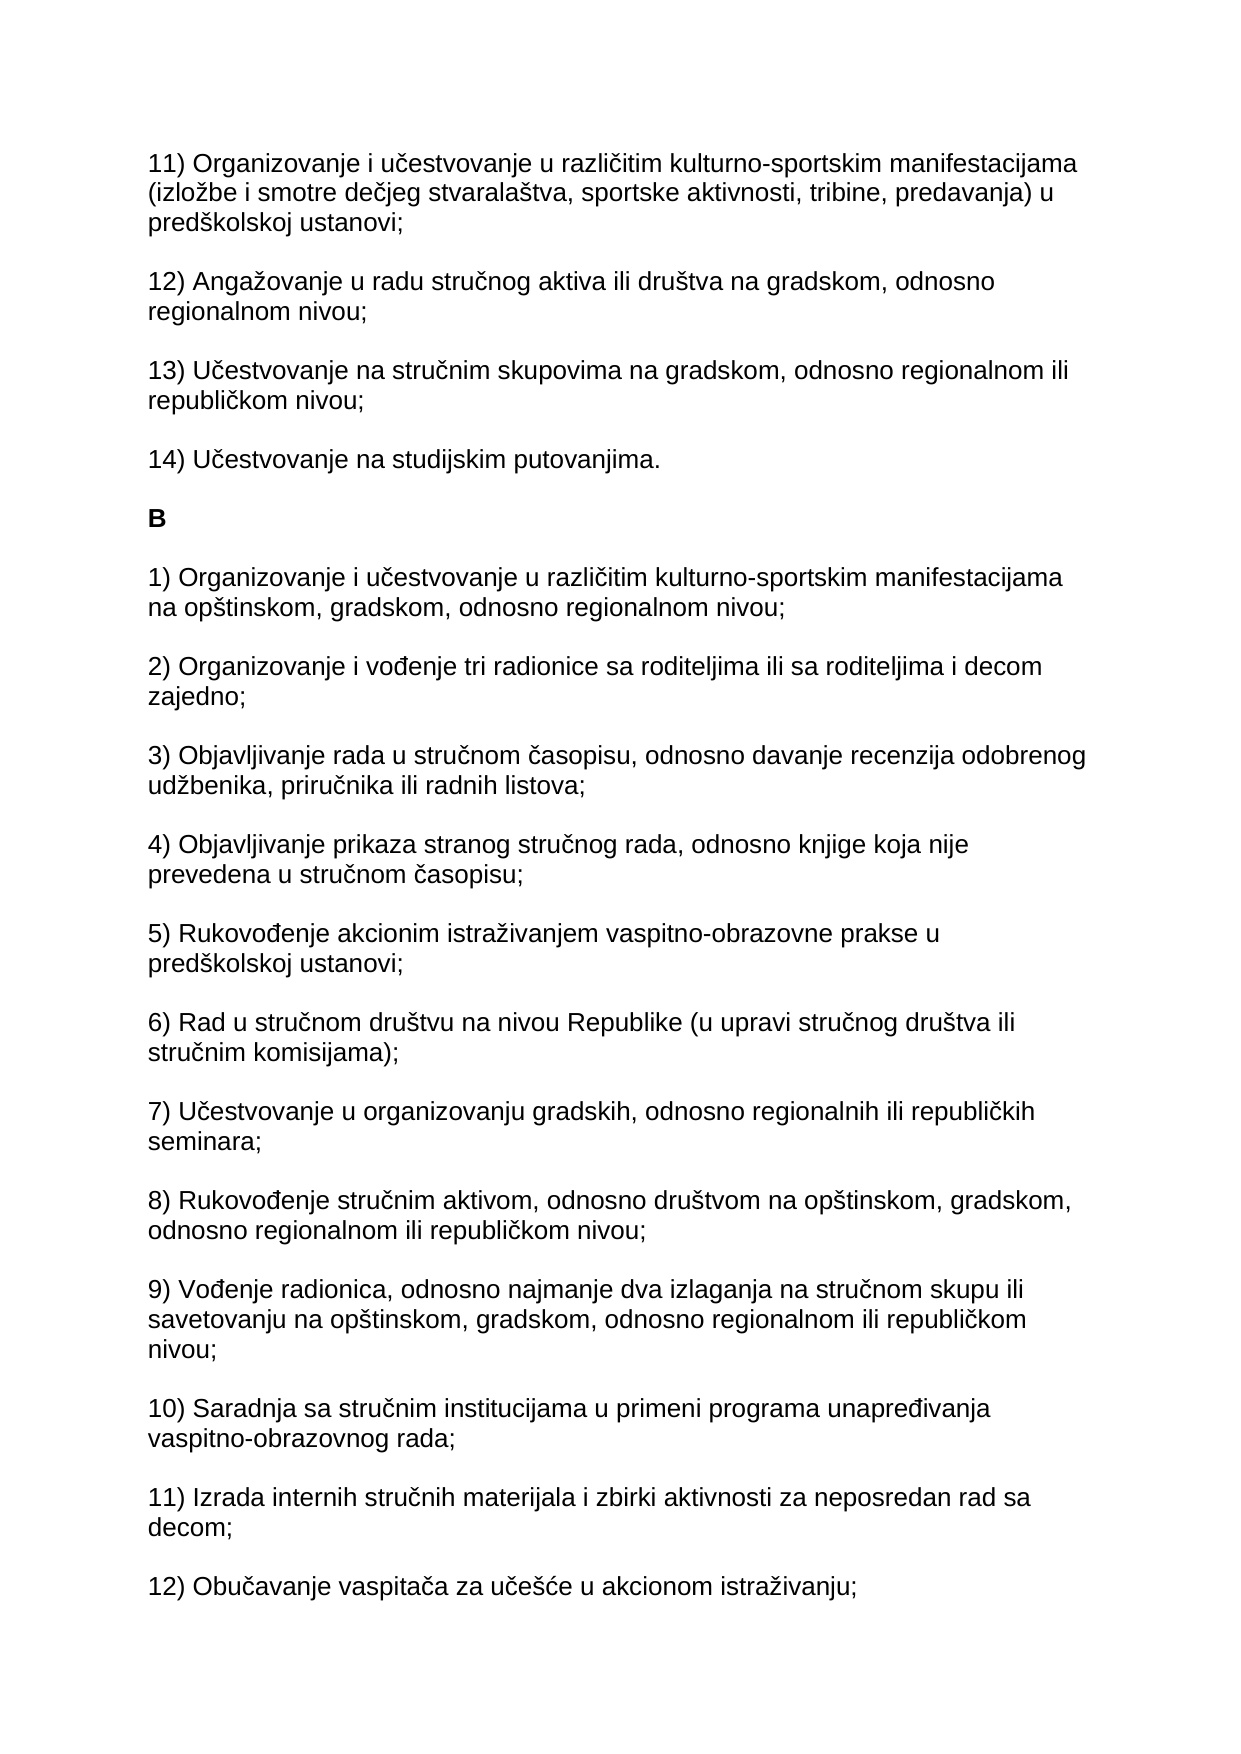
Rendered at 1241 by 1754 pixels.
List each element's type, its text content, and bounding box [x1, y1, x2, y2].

text 12) Obučavanje vaspitača za učešće u akcionom istraživanju; [148, 1571, 1093, 1601]
text 14) Učestvovanje na studijskim putovanjima. [148, 444, 1093, 474]
text 7) Učestvovanje u organizovanju gradskih, odnosno regionalnih ili republičkih seminara; [148, 1096, 1093, 1156]
text 9) Vođenje radionica, odnosno najmanje dva izlaganja na stručnom skupu ili savetovanju na opštinskom, gradskom, odnosno regionalnom ili republičkom nivou; [148, 1274, 1093, 1364]
text 8) Rukovođenje stručnim aktivom, odnosno društvom na opštinskom, gradskom, odnosno regionalnom ili republičkom nivou; [148, 1185, 1093, 1245]
text B [148, 503, 1093, 533]
text 5) Rukovođenje akcionim istraživanjem vaspitno-obrazovne prakse u predškolskoj ustanovi; [148, 918, 1093, 978]
text 6) Rad u stručnom društvu na nivou Republike (u upravi stručnog društva ili stručnim komisijama); [148, 1007, 1093, 1067]
text 4) Objavljivanje prikaza stranog stručnog rada, odnosno knjige koja nije prevedena u stručnom časopisu; [148, 829, 1093, 889]
text 10) Saradnja sa stručnim institucijama u primeni programa unapređivanja vaspitno-obrazovnog rada; [148, 1393, 1093, 1453]
text 12) Angažovanje u radu stručnog aktiva ili društva na gradskom, odnosno regionalnom nivou; [148, 266, 1093, 326]
text 11) Izrada internih stručnih materijala i zbirki aktivnosti za neposredan rad sa decom; [148, 1482, 1093, 1542]
text 11) Organizovanje i učestvovanje u različitim kulturno-sportskim manifestacijama (izložbe i smotre dečjeg stvaralaštva, sportske aktivnosti, tribine, predavanja) u predškolskoj ustanovi; [148, 148, 1093, 237]
text 1) Organizovanje i učestvovanje u različitim kulturno-sportskim manifestacijama na opštinskom, gradskom, odnosno regionalnom nivou; [148, 562, 1093, 622]
text 3) Objavljivanje rada u stručnom časopisu, odnosno davanje recenzija odobrenog udžbenika, priručnika ili radnih listova; [148, 740, 1093, 800]
text 2) Organizovanje i vođenje tri radionice sa roditeljima ili sa roditeljima i decom zajedno; [148, 651, 1093, 711]
text 13) Učestvovanje na stručnim skupovima na gradskom, odnosno regionalnom ili republičkom nivou; [148, 355, 1093, 415]
